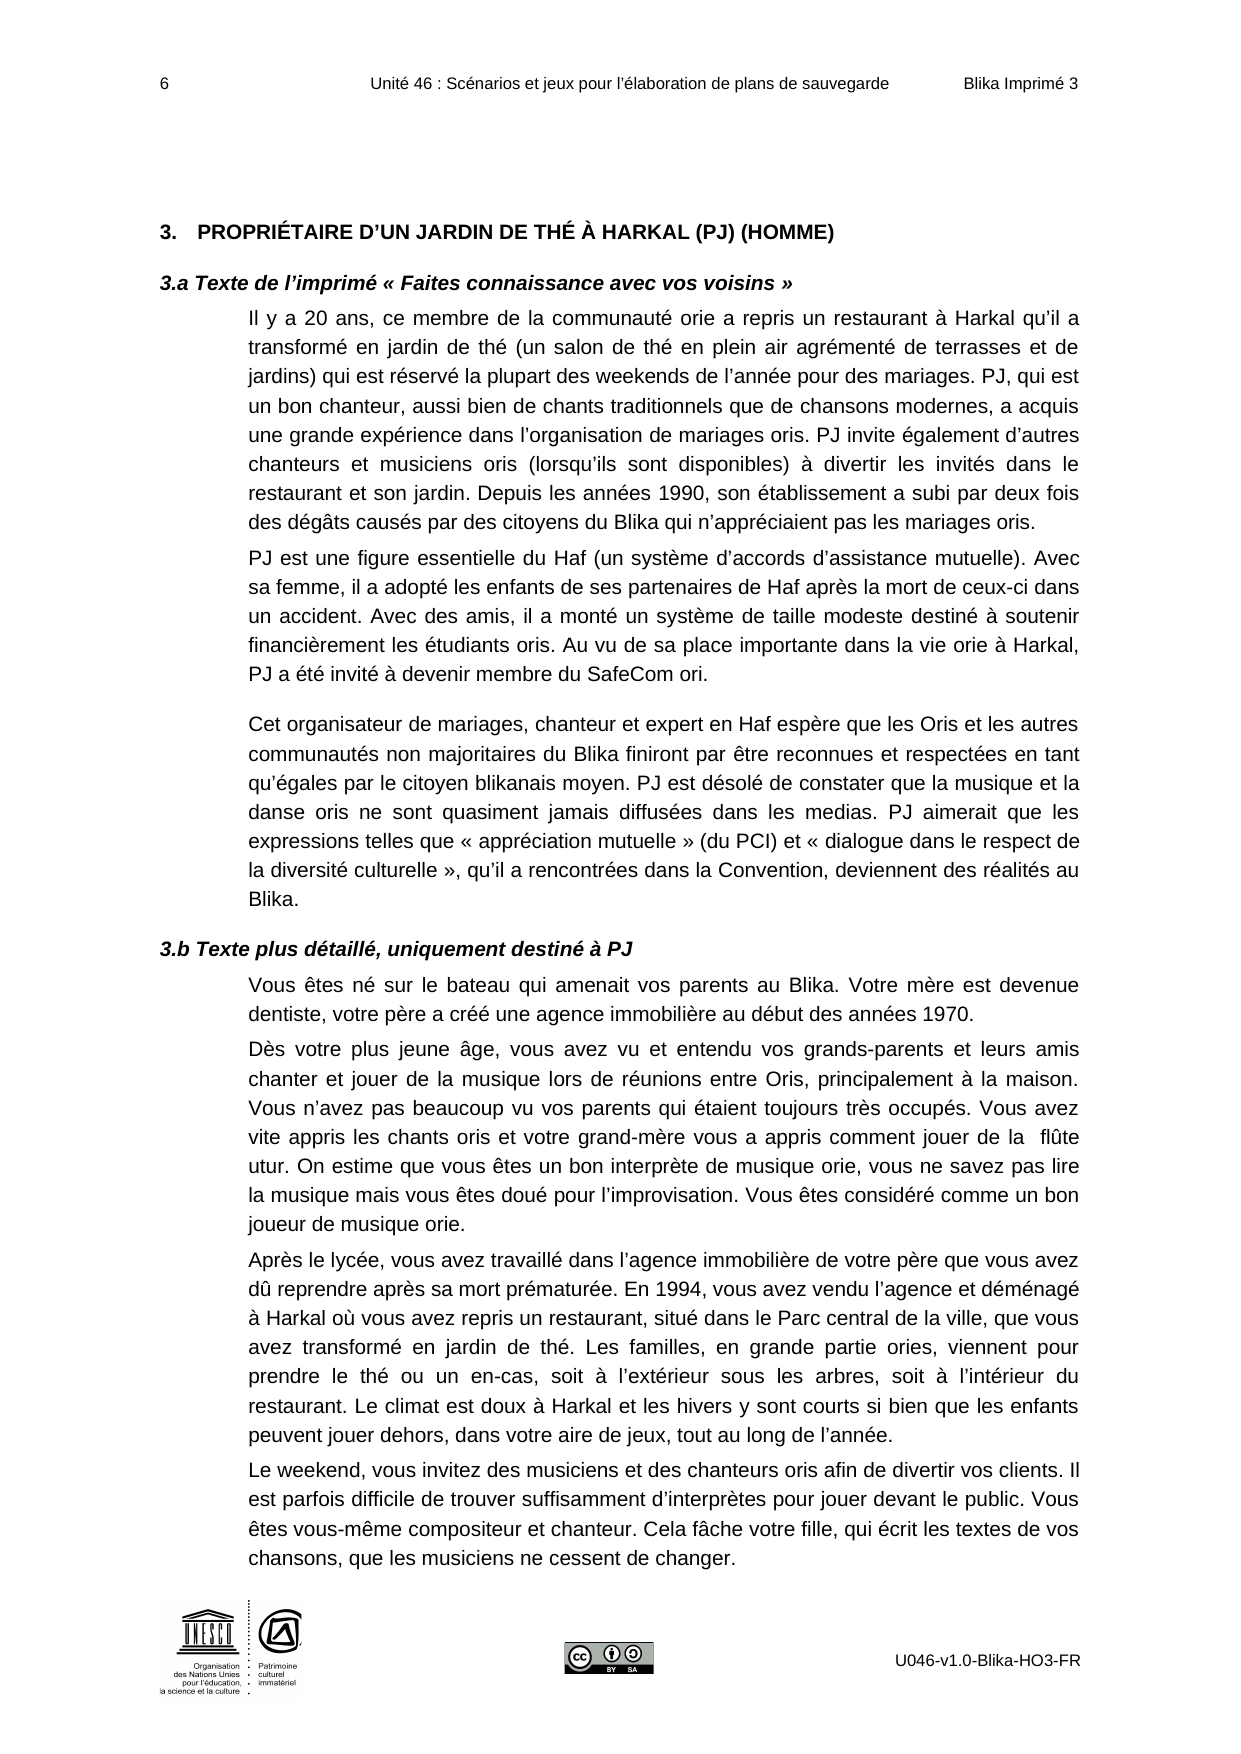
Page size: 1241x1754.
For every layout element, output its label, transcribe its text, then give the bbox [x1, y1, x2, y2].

text PJ est une figure essentielle du Haf (un système d’accords d’assistance mutuelle). Avec sa femme, il a adopté les enfants de ses partenaires de Haf après la mort de ceux-ci dans un accident. Avec des amis, il a monté un système de taille modeste destiné à soutenir financièrement les étudiants oris. Au vu de sa place importante dans la vie orie à Harkal, PJ a été invité à devenir membre du SafeCom ori. [248, 542, 1081, 688]
text Après le lycée, vous avez travaillé dans l’agence immobilière de votre père que vous avez dû reprendre après sa mort prématurée. En 1994, vous avez vendu l’agence et déménagé à Harkal où vous avez repris un restaurant, situé dans le Parc central de la ville, que vous avez transformé en jardin de thé. Les familles, en grande partie ories, viennent pour prendre le thé ou un en-cas, soit à l’extérieur sous les arbres, soit à l’intérieur du restaurant. Le climat est doux à Harkal et les hivers y sont courts si bien que les enfants peuvent jouer dehors, dans votre aire de jeux, tout au long de l’année. [248, 1244, 1081, 1448]
text Dès votre plus jeune âge, vous avez vu et entendu vos grands-parents et leurs amis chanter et jouer de la musique lors de réunions entre Oris, principalement à la maison. Vous n’avez pas beaucoup vu vos parents qui étaient toujours très occupés. Vous avez vite appris les chants oris et votre grand-mère vous a appris comment jouer de la flûte utur. On estime que vous êtes un bon interprète de musique orie, vous ne savez pas lire la musique mais vous êtes doué pour l’improvisation. Vous êtes considéré comme un bon joueur de musique orie. [248, 1033, 1081, 1238]
picture [159, 1600, 302, 1701]
picture [564, 1642, 654, 1674]
subtitle propriétaire D’UN JARDIN DE THé à harkal (PJ) (homme) [159, 215, 1081, 246]
text 3.a Texte de l’imprimé « Faites connaissance avec vos voisins » [159, 267, 1081, 296]
text Vous êtes né sur le bateau qui amenait vos parents au Blika. Votre mère est devenue dentiste, votre père a créé une agence immobilière au début des années 1970. [248, 969, 1081, 1027]
text Cet organisateur de mariages, chanteur et expert en Haf espère que les Oris et les autres communautés non majoritaires du Blika finiront par être reconnues et respectées en tant qu’égales par le citoyen blikanais moyen. PJ est désolé de constater que la musique et la danse oris ne sont quasiment jamais diffusées dans les medias. PJ aimerait que les expressions telles que « appréciation mutuelle » (du PCI) et « dialogue dans le respect de la diversité culturelle », qu’il a rencontrées dans la Convention, deviennent des réalités au Blika. [248, 708, 1081, 913]
text Il y a 20 ans, ce membre de la communauté orie a repris un restaurant à Harkal qu’il a transformé en jardin de thé (un salon de thé en plein air agrémenté de terrasses et de jardins) qui est réservé la plupart des weekends de l’année pour des mariages. PJ, qui est un bon chanteur, aussi bien de chants traditionnels que de chansons modernes, a acquis une grande expérience dans l’organisation de mariages oris. PJ invite également d’autres chanteurs et musiciens oris (lorsqu’ils sont disponibles) à divertir les invités dans le restaurant et son jardin. Depuis les années 1990, son établissement a subi par deux fois des dégâts causés par des citoyens du Blika qui n’appréciaient pas les mariages oris. [248, 302, 1081, 536]
text 3.b Texte plus détaillé, uniquement destiné à PJ [159, 933, 1081, 963]
text Le weekend, vous invitez des musiciens et des chanteurs oris afin de divertir vos clients. Il est parfois difficile de trouver suffisamment d’interprètes pour jouer devant le public. Vous êtes vous-même compositeur et chanteur. Cela fâche votre fille, qui écrit les textes de vos chansons, que les musiciens ne cessent de changer. [248, 1454, 1081, 1571]
